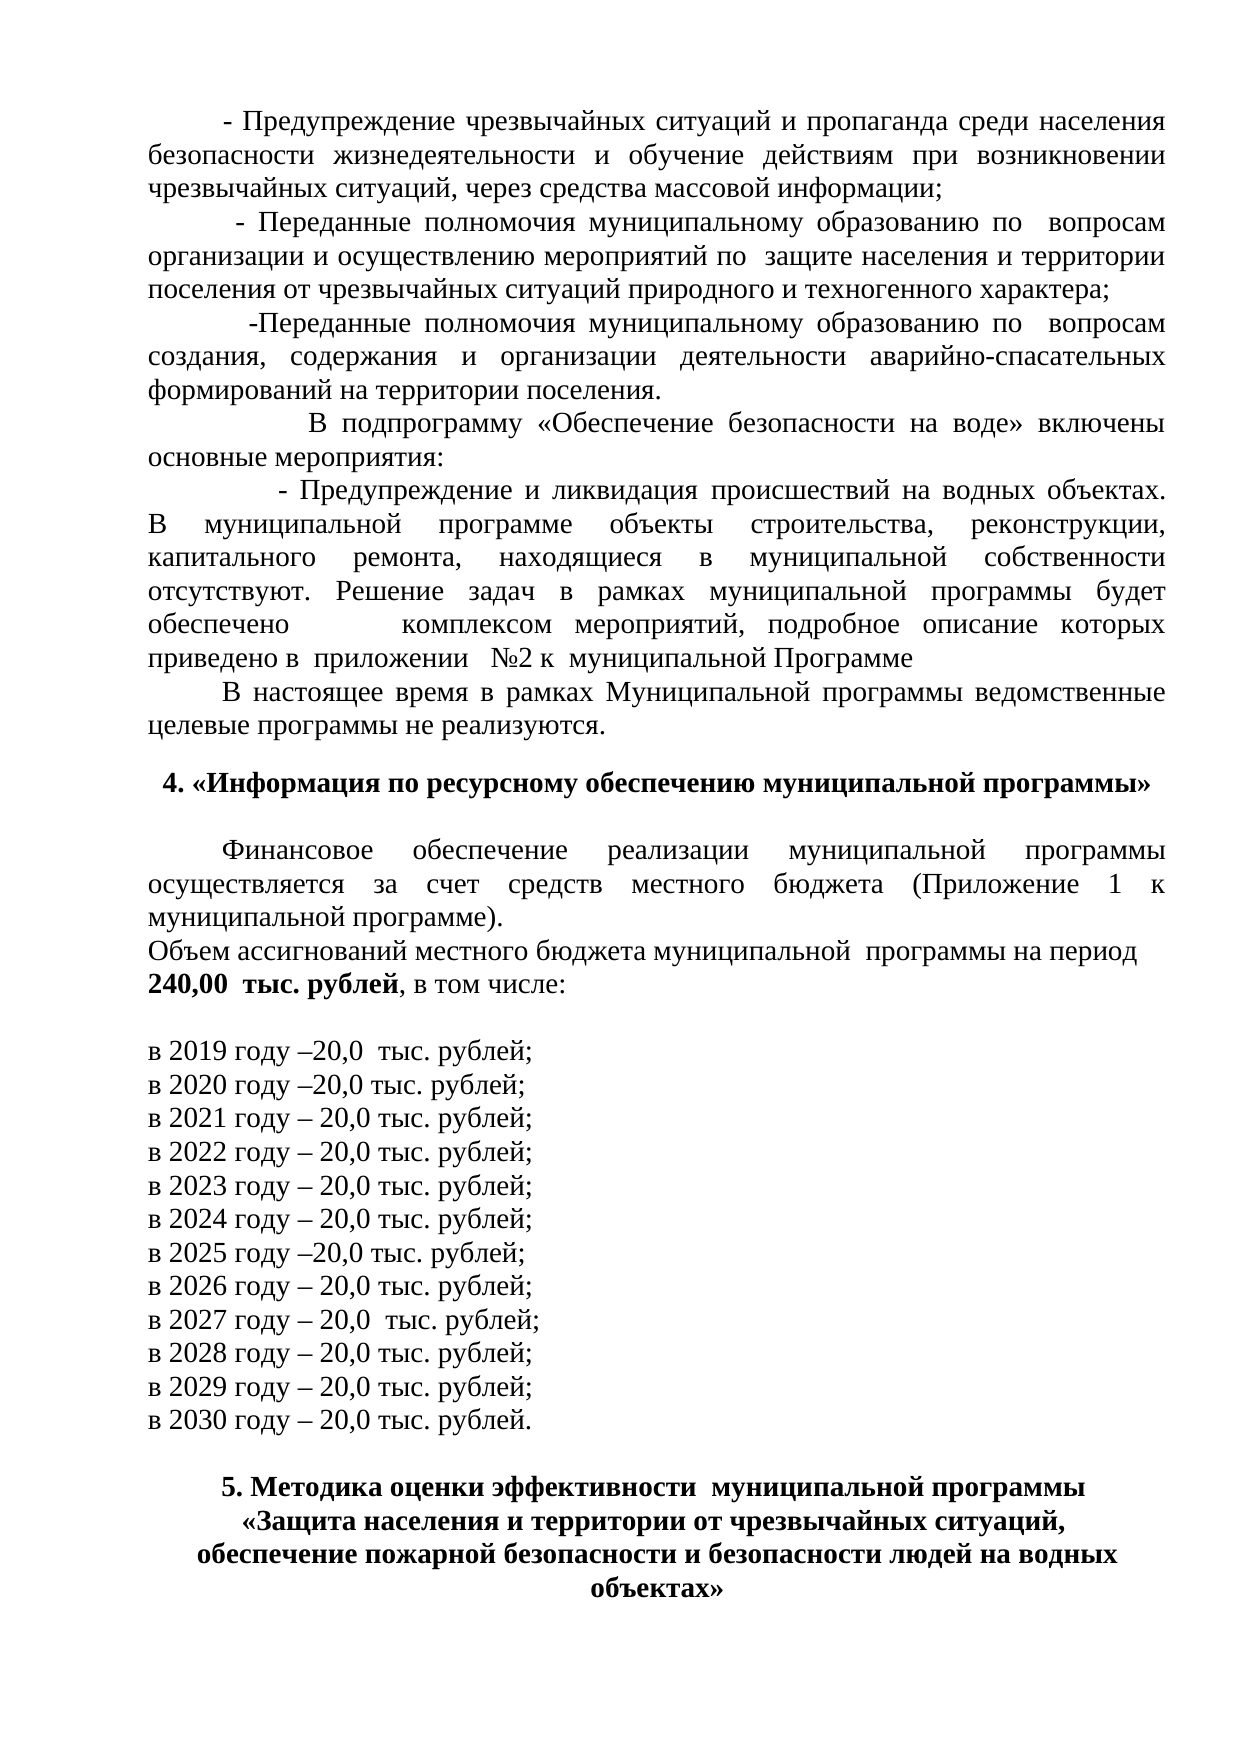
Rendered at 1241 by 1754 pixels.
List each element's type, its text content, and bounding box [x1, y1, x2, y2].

text в 2026 году – 20,0 тыс. рублей; [148, 1268, 1167, 1302]
text в 2019 году –20,0 тыс. рублей; [148, 1033, 1167, 1067]
text - Переданные полномочия муниципальному образованию по вопросам организации и осуществлению мероприятий по защите населения и территории поселения от чрезвычайных ситуаций природного и техногенного характера; [148, 204, 1167, 305]
text в 2028 году – 20,0 тыс. рублей; [148, 1335, 1167, 1369]
text в 2030 году – 20,0 тыс. рублей. [148, 1402, 1167, 1436]
text в 2024 году – 20,0 тыс. рублей; [148, 1201, 1167, 1235]
text в 2023 году – 20,0 тыс. рублей; [148, 1168, 1167, 1201]
text -Переданные полномочия муниципальному образованию по вопросам создания, содержания и организации деятельности аварийно-спасательных формирований на территории поселения. [148, 305, 1167, 405]
text - Предупреждение чрезвычайных ситуаций и пропаганда среди населения безопасности жизнедеятельности и обучение действиям при возникновении чрезвычайных ситуаций, через средства массовой информации; [148, 103, 1167, 204]
text в 2027 году – 20,0 тыс. рублей; [148, 1302, 1167, 1335]
text - Предупреждение и ликвидация происшествий на водных объектах. В муниципальной программе объекты строительства, реконструкции, капитального ремонта, находящиеся в муниципальной собственности отсутствуют. Решение задач в рамках муниципальной программы будет обеспечено комплексом мероприятий, подробное описание которых приведено в приложении №2 к муниципальной Программе [148, 472, 1167, 674]
text в 2029 году – 20,0 тыс. рублей; [148, 1369, 1167, 1402]
text в 2020 году –20,0 тыс. рублей; [148, 1067, 1167, 1101]
text 240,00 тыс. рублей, в том числе: [148, 966, 1167, 1000]
text в 2025 году –20,0 тыс. рублей; [148, 1235, 1167, 1268]
text Объем ассигнований местного бюджета муниципальной программы на период [148, 933, 1167, 966]
text в 2022 году – 20,0 тыс. рублей; [148, 1134, 1167, 1168]
text В подпрограмму «Обеспечение безопасности на воде» включены основные мероприятия: [148, 405, 1167, 472]
text в 2021 году – 20,0 тыс. рублей; [148, 1101, 1167, 1134]
text В настоящее время в рамках Муниципальной программы ведомственные целевые программы не реализуются. [148, 674, 1167, 741]
text 4. «Информация по ресурсному обеспечению муниципальной программы» [148, 770, 1167, 799]
text Финансовое обеспечение реализации муниципальной программы осуществляется за счет средств местного бюджета (Приложение 1 к муниципальной программе). [148, 832, 1167, 933]
text 5. Методика оценки эффективности муниципальной программы «Защита населения и территории от чрезвычайных ситуаций, обеспечение пожарной безопасности и безопасности людей на водных объектах» [148, 1469, 1167, 1604]
